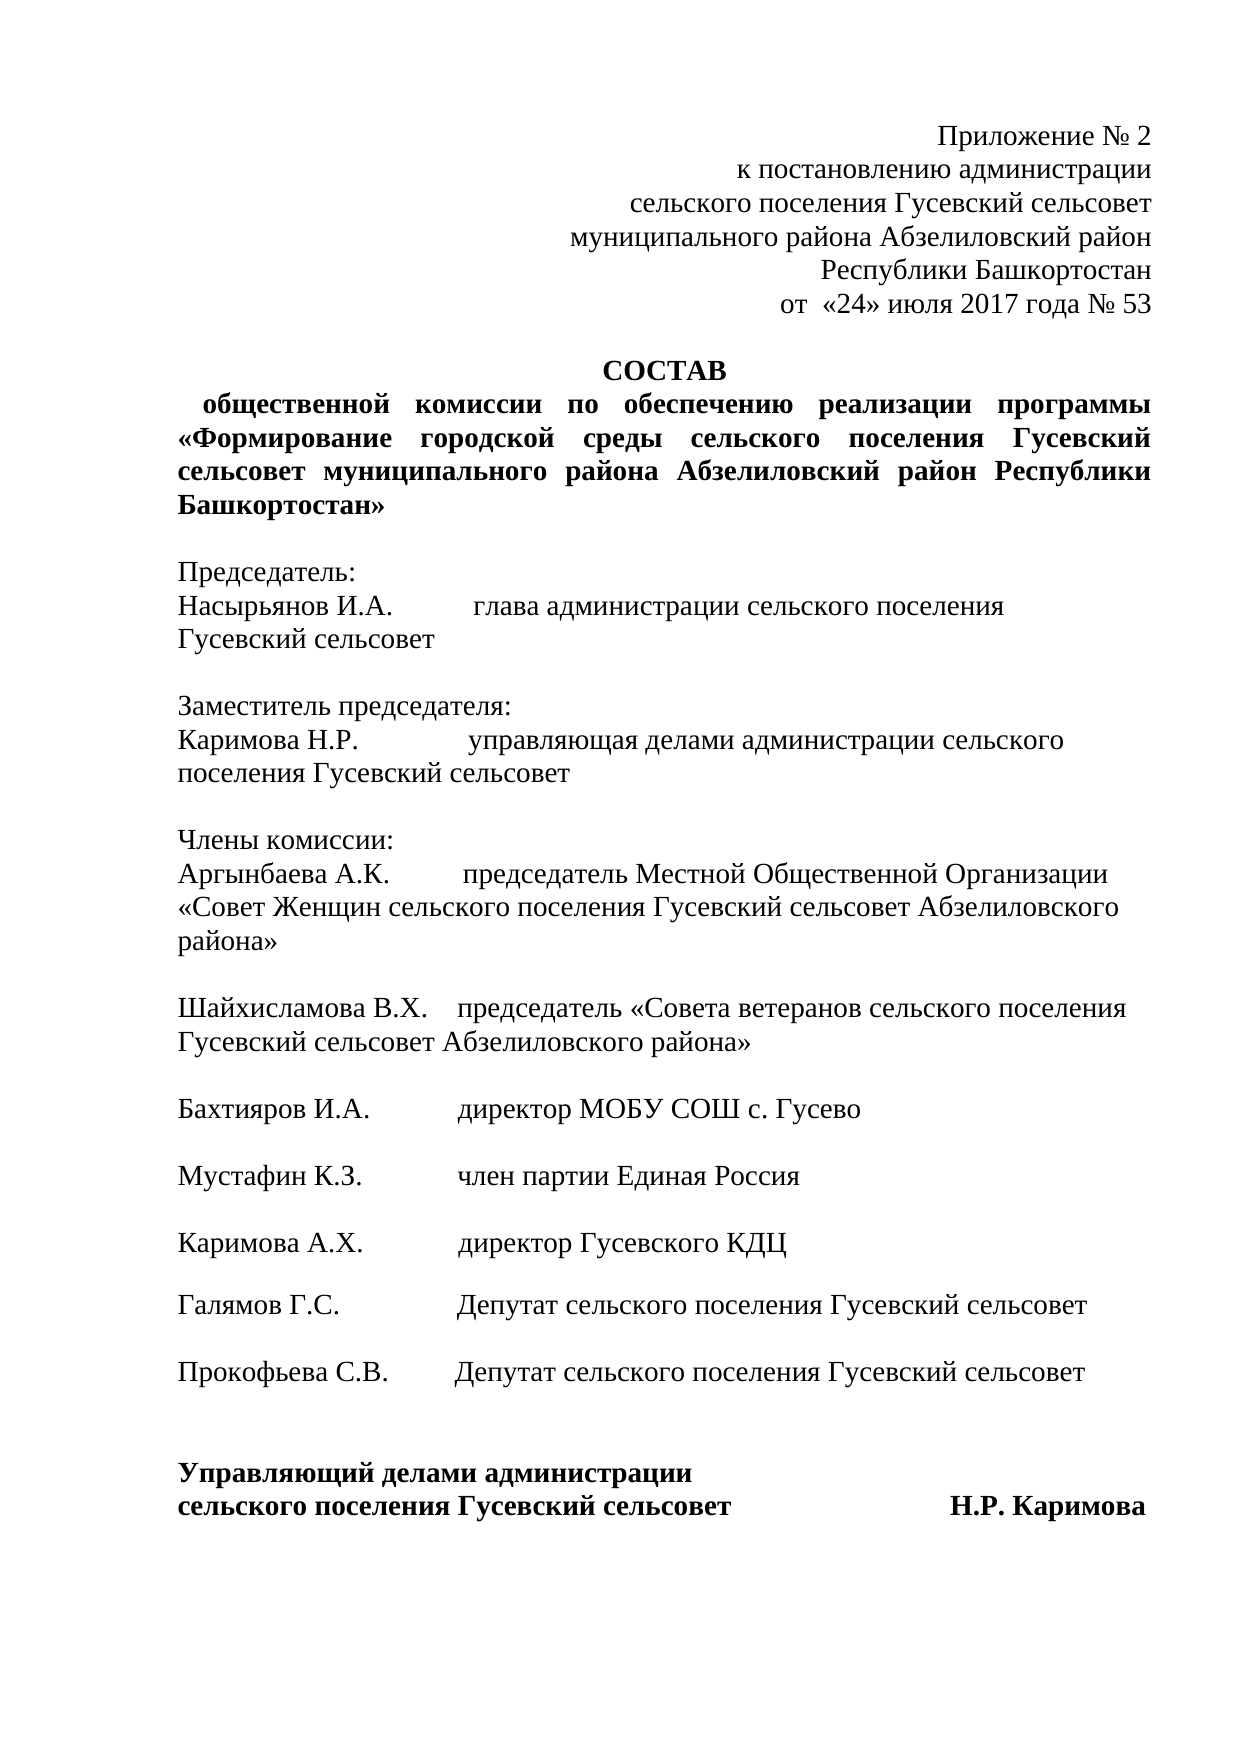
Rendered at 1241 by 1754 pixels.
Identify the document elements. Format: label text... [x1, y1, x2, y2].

text Председатель: [177, 554, 1152, 588]
text к постановлению администрации [177, 152, 1152, 185]
text Мустафин К.З. член партии Единая Россия [177, 1158, 1152, 1191]
text Насырьянов И.А. глава администрации сельского поселения Гусевский сельсовет [177, 588, 1152, 655]
text сельского поселения Гусевский сельсовет Н.Р. Каримова [177, 1488, 1152, 1522]
text Заместитель председателя: [177, 688, 1152, 722]
text сельского поселения Гусевский сельсовет [177, 185, 1152, 219]
text Прокофьева С.В. Депутат сельского поселения Гусевский сельсовет [177, 1354, 1152, 1388]
text Каримова А.Х. директор Гусевского КДЦ [177, 1225, 1152, 1258]
text муниципального района Абзелиловский район [177, 219, 1152, 252]
text Члены комиссии: [177, 822, 1152, 856]
text общественной комиссии по обеспечению реализации программы «Формирование городской среды сельского поселения Гусевский сельсовет муниципального района Абзелиловский район Республики Башкортостан» [177, 386, 1152, 521]
text СОСТАВ [177, 353, 1152, 386]
text Бахтияров И.А. директор МОБУ СОШ с. Гусево [177, 1091, 1152, 1124]
text Галямов Г.С. Депутат сельского поселения Гусевский сельсовет [177, 1287, 1152, 1321]
text Приложение № 2 [177, 118, 1152, 152]
text Шайхисламова В.Х. председатель «Совета ветеранов сельского поселения Гусевский сельсовет Абзелиловского района» [177, 990, 1152, 1057]
text Республики Башкортостан [177, 252, 1152, 286]
text Аргынбаева А.К. председатель Местной Общественной Организации «Совет Женщин сельского поселения Гусевский сельсовет Абзелиловского района» [177, 856, 1152, 957]
text от «24» июля 2017 года № 53 [177, 286, 1152, 319]
text Каримова Н.Р. управляющая делами администрации сельского поселения Гусевский сельсовет [177, 722, 1152, 789]
text Управляющий делами администрации [177, 1455, 1152, 1488]
